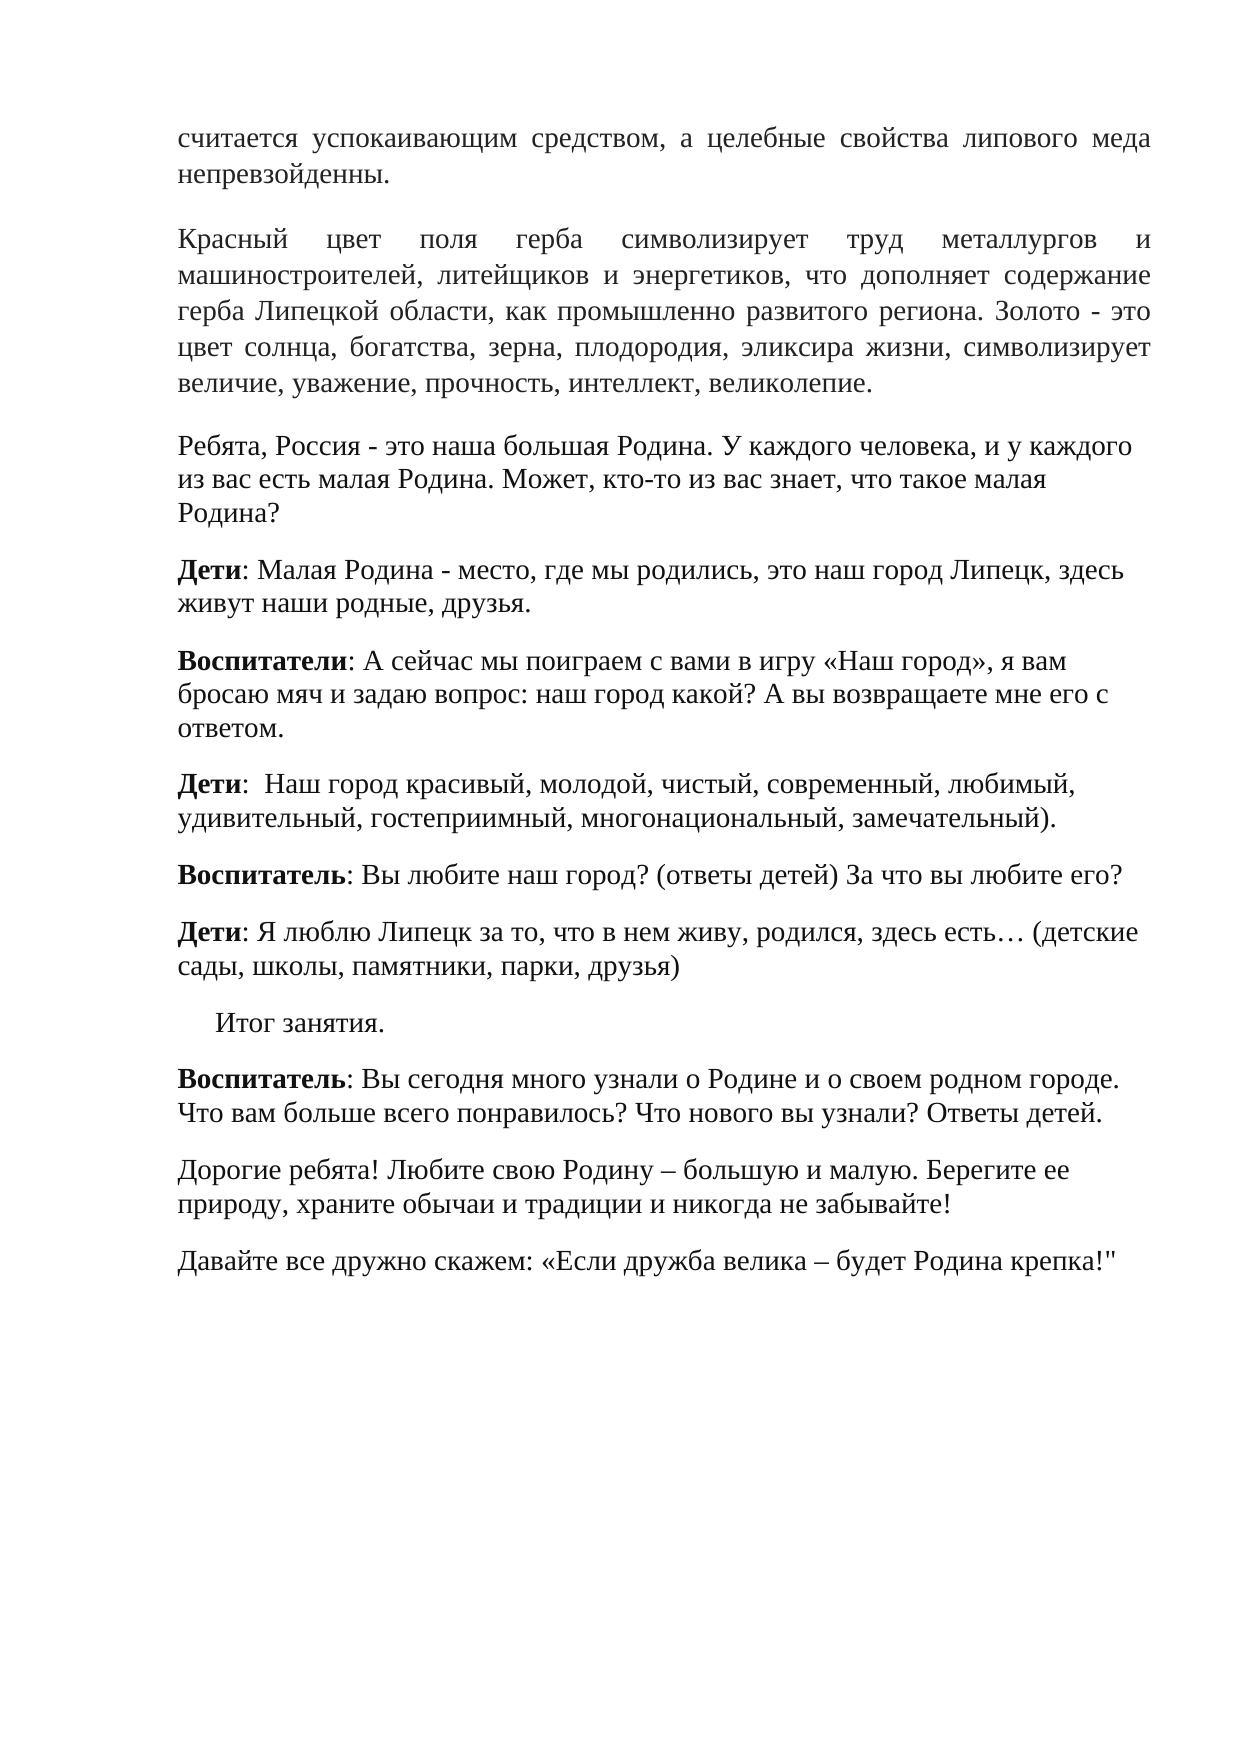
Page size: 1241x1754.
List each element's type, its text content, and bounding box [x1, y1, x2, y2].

text Итог занятия. [177, 1005, 1152, 1038]
text Давайте все дружно скажем: «Если дружба велика – будет Родина крепка!" [177, 1243, 1152, 1276]
text Дети: Я люблю Липецк за то, что в нем живу, родился, здесь есть… (детские сады, школы, памятники, парки, друзья) [177, 914, 1152, 981]
text Дети: Наш город красивый, молодой, чистый, современный, любимый, удивительный, гостеприимный, многонациональный, замечательный). [177, 767, 1152, 834]
text Воспитатели: А сейчас мы поиграем с вами в игру «Наш город», я вам бросаю мяч и задаю вопрос: наш город какой? А вы возвращаете мне его с ответом. [177, 643, 1152, 743]
text Красный цвет поля герба символизирует труд металлургов и машиностроителей, литейщиков и энергетиков, что дополняет содержание герба Липецкой области, как промышленно развитого региона. Золото - это цвет солнца, богатства, зерна, плодородия, эликсира жизни, символизирует величие, уважение, прочность, интеллект, великолепие. [177, 219, 1152, 399]
text Дети: Малая Родина - место, где мы родились, это наш город Липецк, здесь живут наши родные, друзья. [177, 552, 1152, 619]
text Воспитатель: Вы сегодня много узнали о Родине и о своем родном городе. Что вам больше всего понравилось? Что нового вы узнали? Ответы детей. [177, 1062, 1152, 1129]
text Воспитатель: Вы любите наш город? (ответы детей) За что вы любите его? [177, 857, 1152, 891]
text Дорогие ребята! Любите свою Родину – большую и малую. Берегите ее природу, храните обычаи и традиции и никогда не забывайте! [177, 1152, 1152, 1219]
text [177, 118, 1152, 190]
text Ребята, Россия - это наша большая Родина. У каждого человека, и у каждого из вас есть малая Родина. Может, кто-то из вас знает, что такое малая Родина? [177, 428, 1152, 529]
